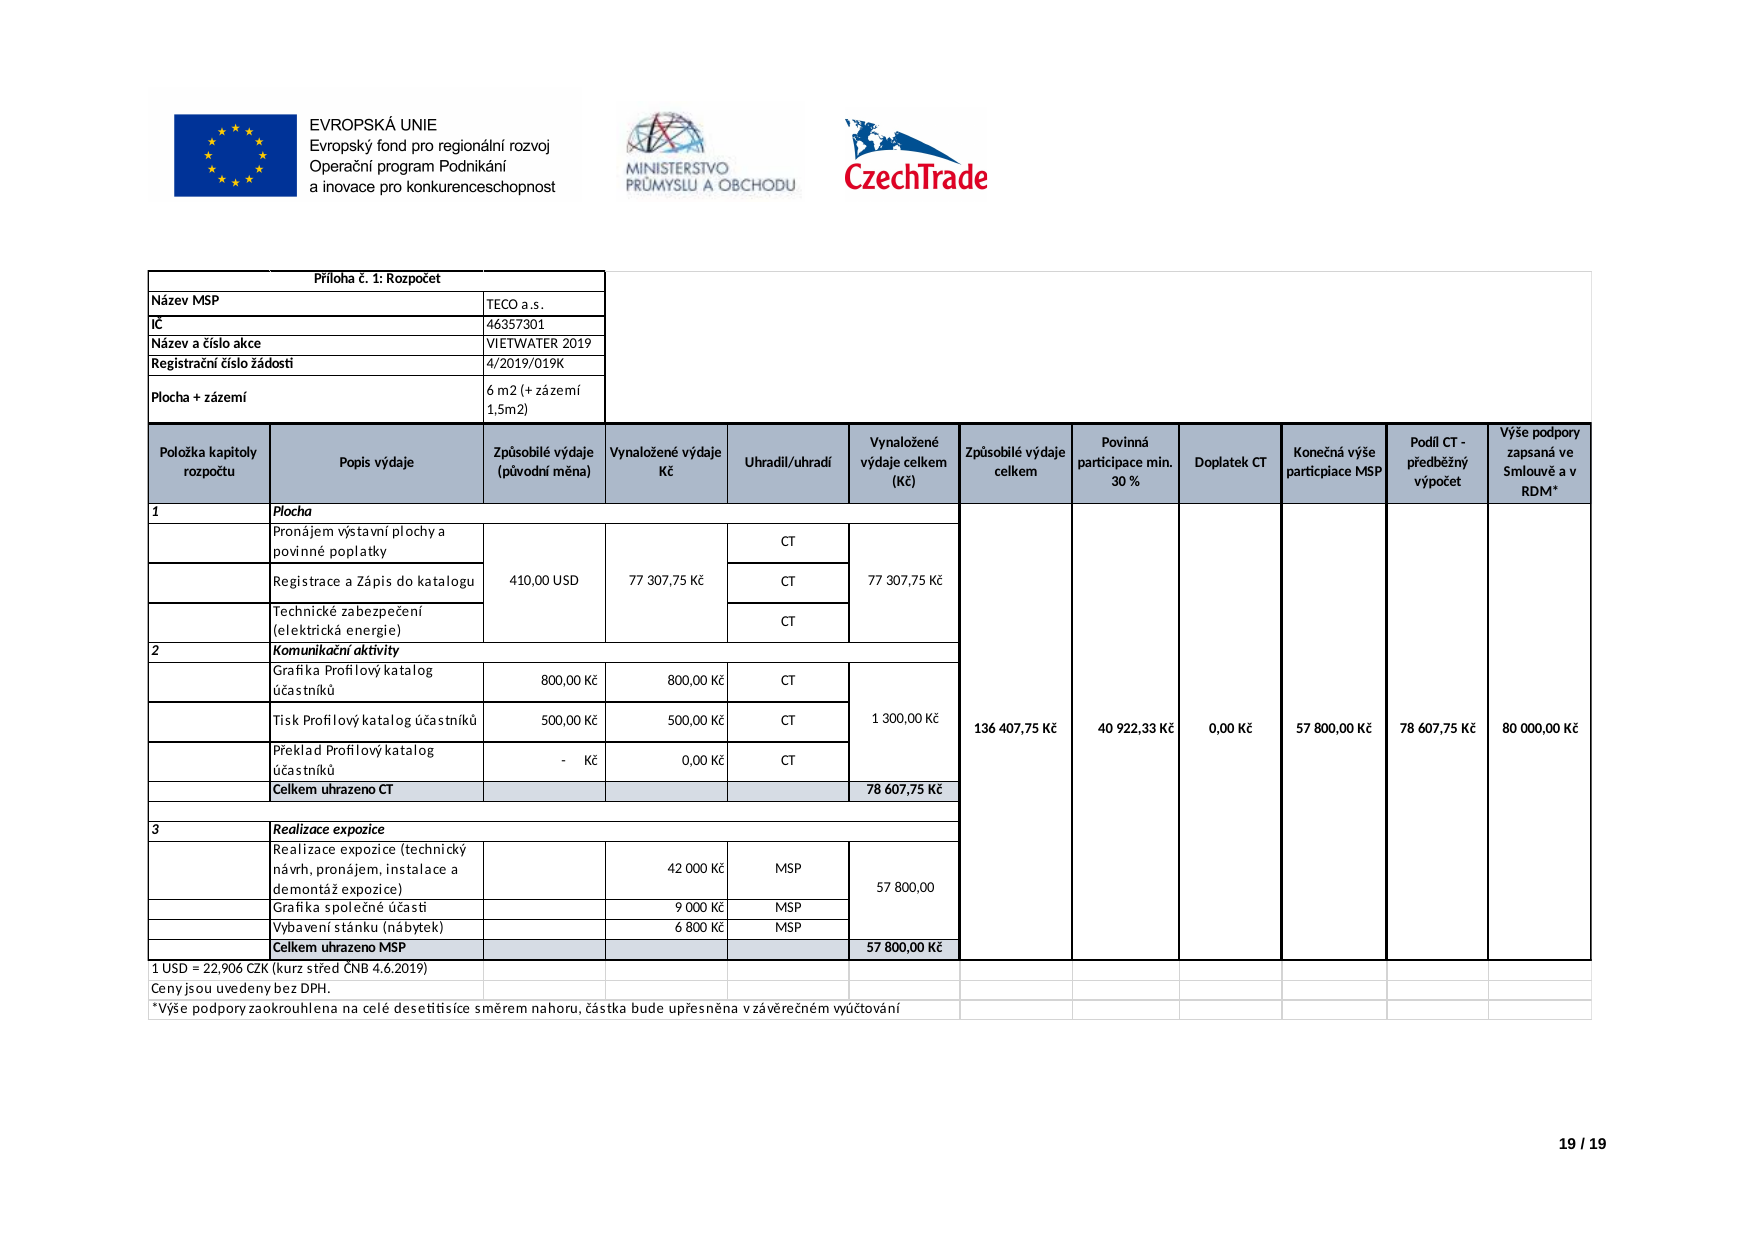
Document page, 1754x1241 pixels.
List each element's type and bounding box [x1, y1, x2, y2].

picture [845, 107, 988, 202]
picture [147, 87, 583, 202]
picture [616, 101, 805, 202]
